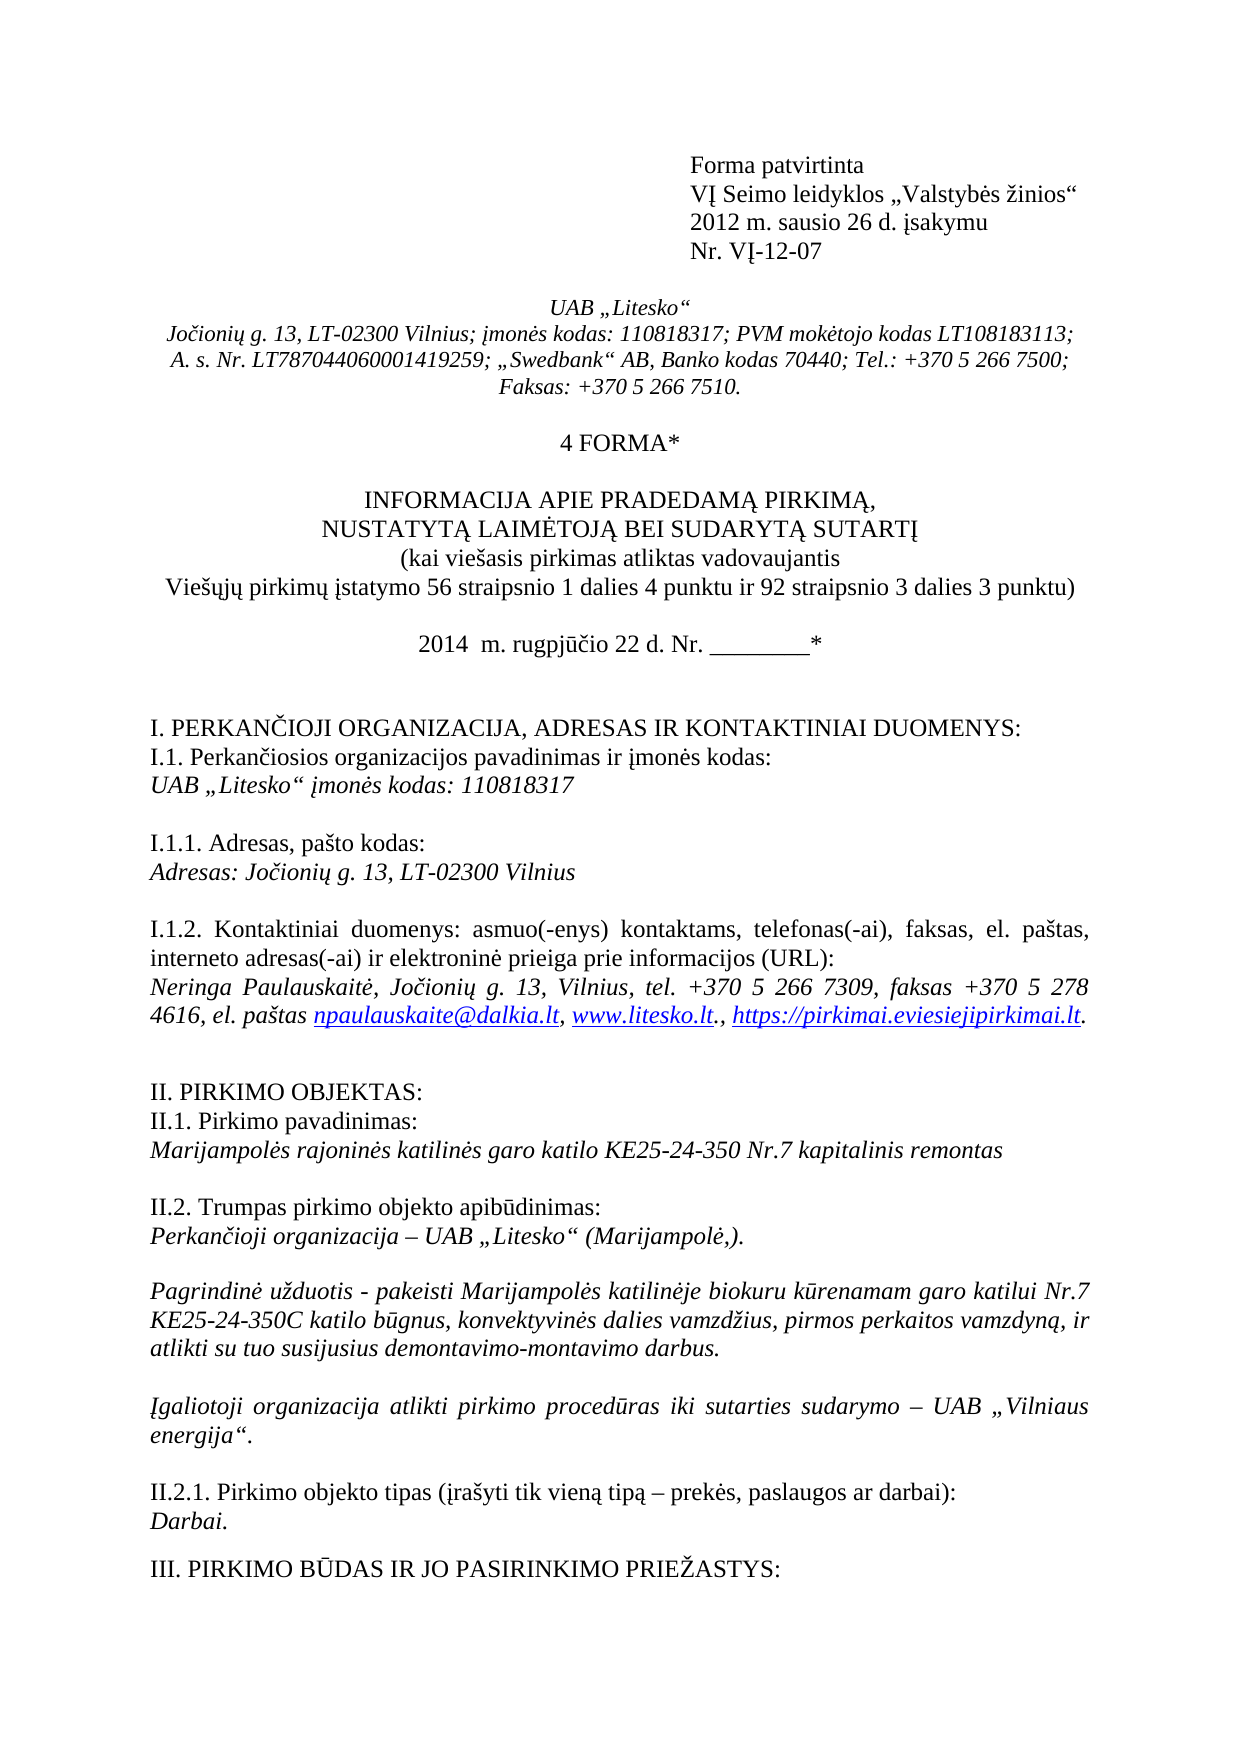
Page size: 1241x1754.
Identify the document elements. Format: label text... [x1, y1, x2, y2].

text II.2. Trumpas pirkimo objekto apibūdinimas: [150, 1192, 1090, 1221]
text 2012 m. sausio 26 d. įsakymu [150, 207, 1090, 236]
text I.1.2. Kontaktiniai duomenys: asmuo(-enys) kontaktams, telefonas(-ai), faksas, el. paštas, interneto adresas(-ai) ir elektroninė prieiga prie informacijos (URL): [150, 914, 1090, 972]
text Įgaliotoji organizacija atlikti pirkimo procedūras iki sutarties sudarymo – UAB „Vilniaus energija“. [150, 1391, 1090, 1448]
text (kai viešasis pirkimas atliktas vadovaujantis [150, 543, 1090, 572]
text Perkančioji organizacija – UAB „Litesko“ (Marijampolė,). [150, 1221, 1090, 1250]
text Adresas: Jočionių g. 13, LT-02300 Vilnius [150, 857, 1090, 886]
text INFORMACIJA APIE PRADEDAMĄ PIRKIMĄ, [150, 485, 1090, 514]
text NUSTATYTĄ LAIMĖTOJĄ BEI SUDARYTĄ SUTARTĮ [150, 514, 1090, 543]
text Forma patvirtinta VĮ Seimo leidyklos „Valstybės žinios“ [555, 150, 1090, 207]
text 4 FORMA* [150, 428, 1090, 457]
text I. PERKANČIOJI ORGANIZACIJA, ADRESAS IR KONTAKTINIAI DUOMENYS: [150, 713, 1090, 742]
text UAB „Litesko“ įmonės kodas: 110818317 [150, 771, 1090, 799]
text A. s. Nr. LT787044060001419259; „Swedbank“ AB, Banko kodas 70440; Tel.: +370 5 266 7500; Faksas: +370 5 266 7510. [150, 346, 1090, 399]
text II.1. Pirkimo pavadinimas: [150, 1106, 1090, 1135]
text Marijampolės rajoninės katilinės garo katilo KE25-24-350 Nr.7 kapitalinis remontas [150, 1135, 1090, 1163]
text III. PIRKIMO BŪDAS IR JO PASIRINKIMO PRIEŽASTYS: [150, 1554, 1090, 1583]
text Neringa Paulauskaitė, Jočionių g. 13, Vilnius, tel. +370 5 266 7309, faksas +370 5 278 4616, el. paštas npaulauskaite@dalkia.lt, www.litesko.lt., https://pirkimai.eviesiejipirkimai.lt. [150, 972, 1090, 1029]
text II.2.1. Pirkimo objekto tipas (įrašyti tik vieną tipą – prekės, paslaugos ar darbai): [150, 1477, 1090, 1506]
text Pagrindinė užduotis - pakeisti Marijampolės katilinėje biokuru kūrenamam garo katilui Nr.7 KE25-24-350C katilo būgnus, konvektyvinės dalies vamzdžius, pirmos perkaitos vamzdyną, ir atlikti su tuo susijusius demontavimo-montavimo darbus. [150, 1276, 1090, 1362]
text Nr. VĮ-12-07 [150, 236, 1090, 265]
text 2014 m. rugpjūčio 22 d. Nr. ________* [150, 629, 1090, 658]
text UAB „Litesko“ [150, 294, 1090, 320]
text I.1.1. Adresas, pašto kodas: [150, 828, 1090, 857]
text I.1. Perkančiosios organizacijos pavadinimas ir įmonės kodas: [150, 742, 1090, 771]
text Jočionių g. 13, LT-02300 Vilnius; įmonės kodas: 110818317; PVM mokėtojo kodas LT108183113; [150, 320, 1090, 346]
text Darbai. [150, 1506, 1090, 1535]
text Viešųjų pirkimų įstatymo 56 straipsnio 1 dalies 4 punktu ir 92 straipsnio 3 dalies 3 punktu) [150, 572, 1090, 600]
text II. PIRKIMO OBJEKTAS: [150, 1077, 1090, 1106]
